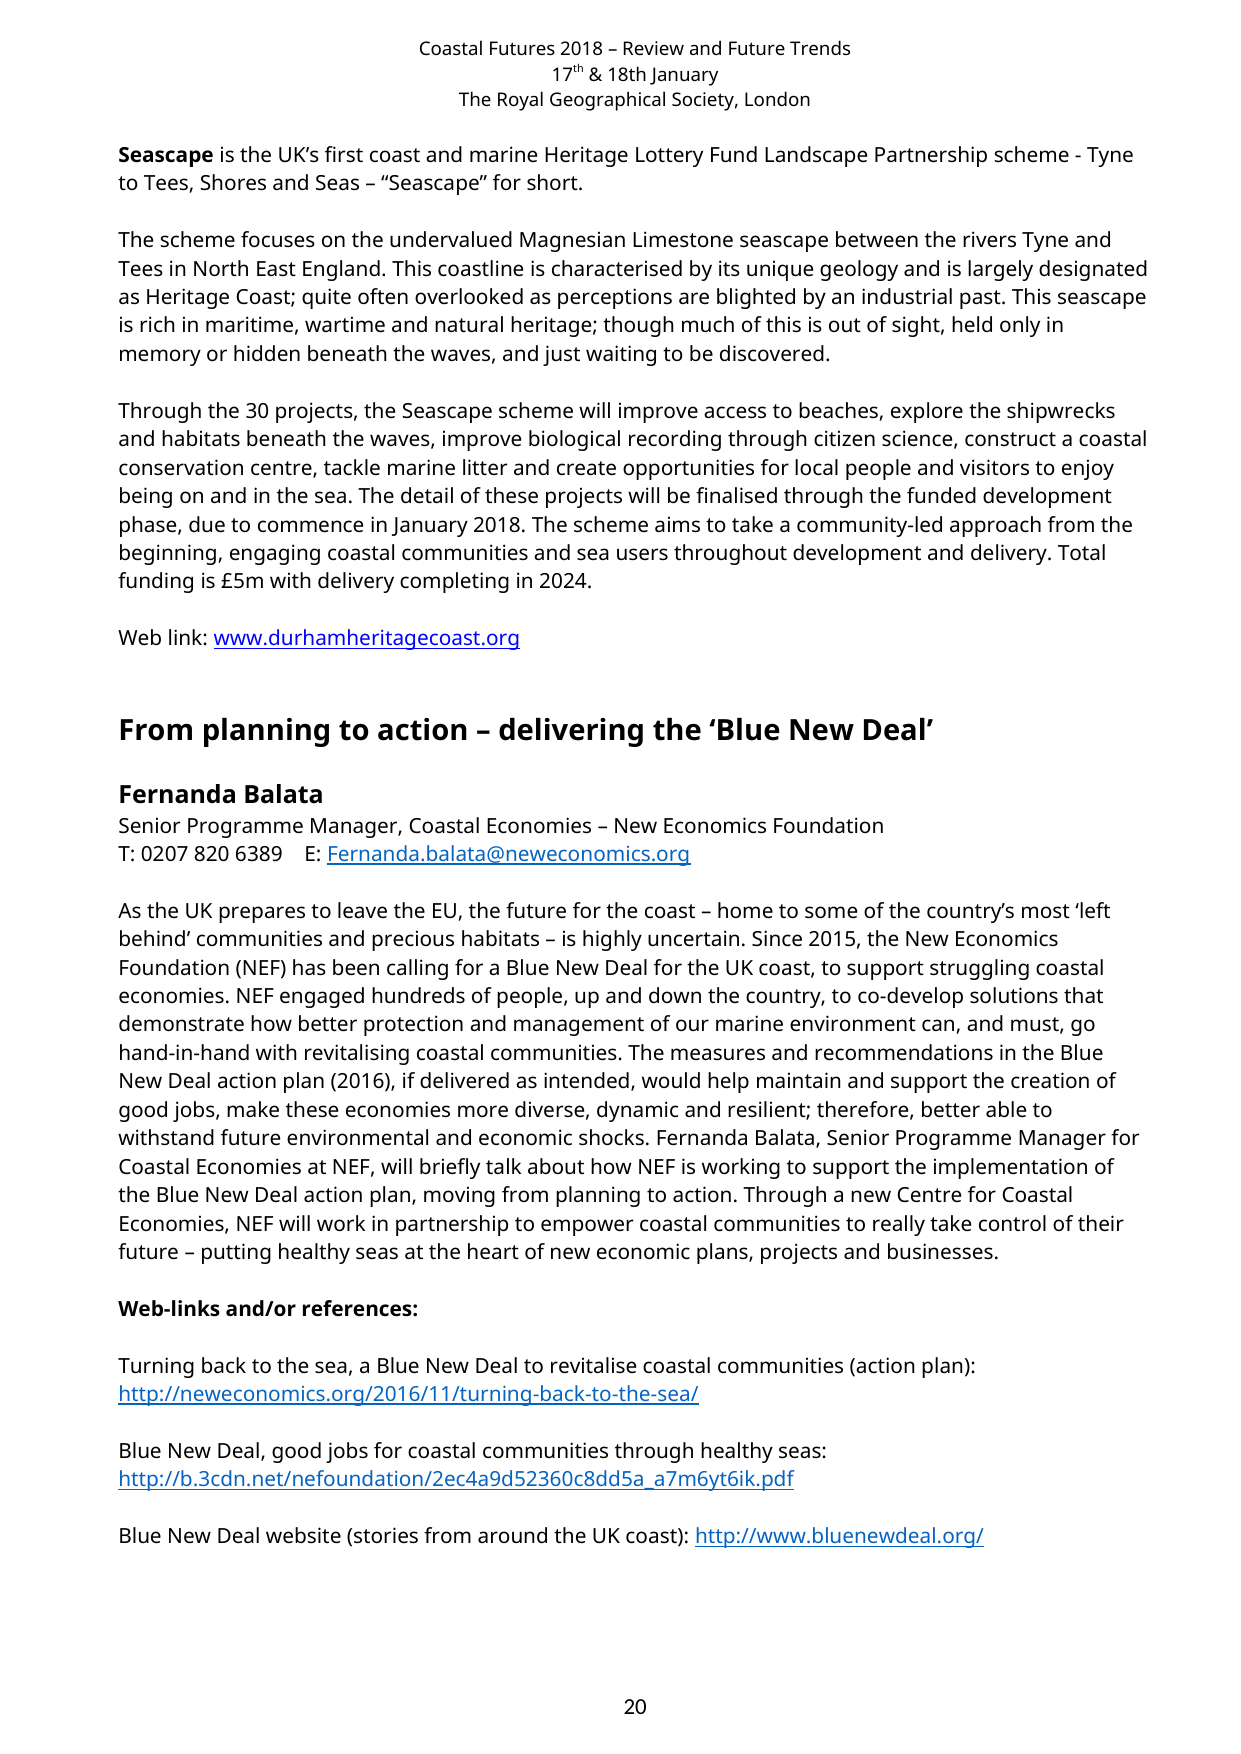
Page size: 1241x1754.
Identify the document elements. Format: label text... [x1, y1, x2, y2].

text Blue New Deal website (stories from around the UK coast): http://www.bluenewdeal.org/ [118, 1521, 1152, 1550]
text Blue New Deal, good jobs for coastal communities through healthy seas: http://b.3cdn.net/nefoundation/2ec4a9d52360c8dd5a_a7m6yt6ik.pdf [118, 1436, 1152, 1493]
text As the UK prepares to leave the EU, the future for the coast – home to some of the country’s most ‘left behind’ communities and precious habitats – is highly uncertain. Since 2015, the New Economics Foundation (NEF) has been calling for a Blue New Deal for the UK coast, to support struggling coastal economies. NEF engaged hundreds of people, up and down the country, to co-develop solutions that demonstrate how better protection and management of our marine environment can, and must, go hand-in-hand with revitalising coastal communities. The measures and recommendations in the Blue New Deal action plan (2016), if delivered as intended, would help maintain and support the creation of good jobs, make these economies more diverse, dynamic and resilient; therefore, better able to withstand future environmental and economic shocks. Fernanda Balata, Senior Programme Manager for Coastal Economies at NEF, will briefly talk about how NEF is working to support the implementation of the Blue New Deal action plan, moving from planning to action. Through a new Centre for Coastal Economies, NEF will work in partnership to empower coastal communities to really take control of their future – putting healthy seas at the heart of new economic plans, projects and businesses. [118, 896, 1152, 1266]
text Senior Programme Manager, Coastal Economies – New Economics Foundation [118, 811, 1152, 839]
text Turning back to the sea, a Blue New Deal to revitalise coastal communities (action plan): http://neweconomics.org/2016/11/turning-back-to-the-sea/ [118, 1351, 1152, 1408]
text T: 0207 820 6389 E: Fernanda.balata@neweconomics.org [118, 839, 1152, 868]
text Fernanda Balata [118, 777, 1152, 811]
text Through the 30 projects, the Seascape scheme will improve access to beaches, explore the shipwrecks and habitats beneath the waves, improve biological recording through citizen science, construct a coastal conservation centre, tackle marine litter and create opportunities for local people and visitors to enjoy being on and in the sea. The detail of these projects will be finalised through the funded development phase, due to commence in January 2018. The scheme aims to take a community-led approach from the beginning, engaging coastal communities and sea users throughout development and delivery. Total funding is £5m with delivery completing in 2024. [118, 396, 1152, 595]
text From planning to action – delivering the ‘Blue New Deal’ [118, 709, 1152, 748]
text Seascape is the UK’s first coast and marine Heritage Lottery Fund Landscape Partnership scheme - Tyne to Tees, Shores and Seas – “Seascape” for short. [118, 140, 1152, 197]
text The scheme focuses on the undervalued Magnesian Limestone seascape between the rivers Tyne and Tees in North East England. This coastline is characterised by its unique geology and is largely designated as Heritage Coast; quite often overlooked as perceptions are blighted by an industrial past. This seascape is rich in maritime, wartime and natural heritage; though much of this is out of sight, held only in memory or hidden beneath the waves, and just waiting to be discovered. [118, 225, 1152, 367]
text Web-links and/or references: [118, 1294, 1152, 1322]
text Web link: www.durhamheritagecoast.org [118, 623, 1152, 652]
